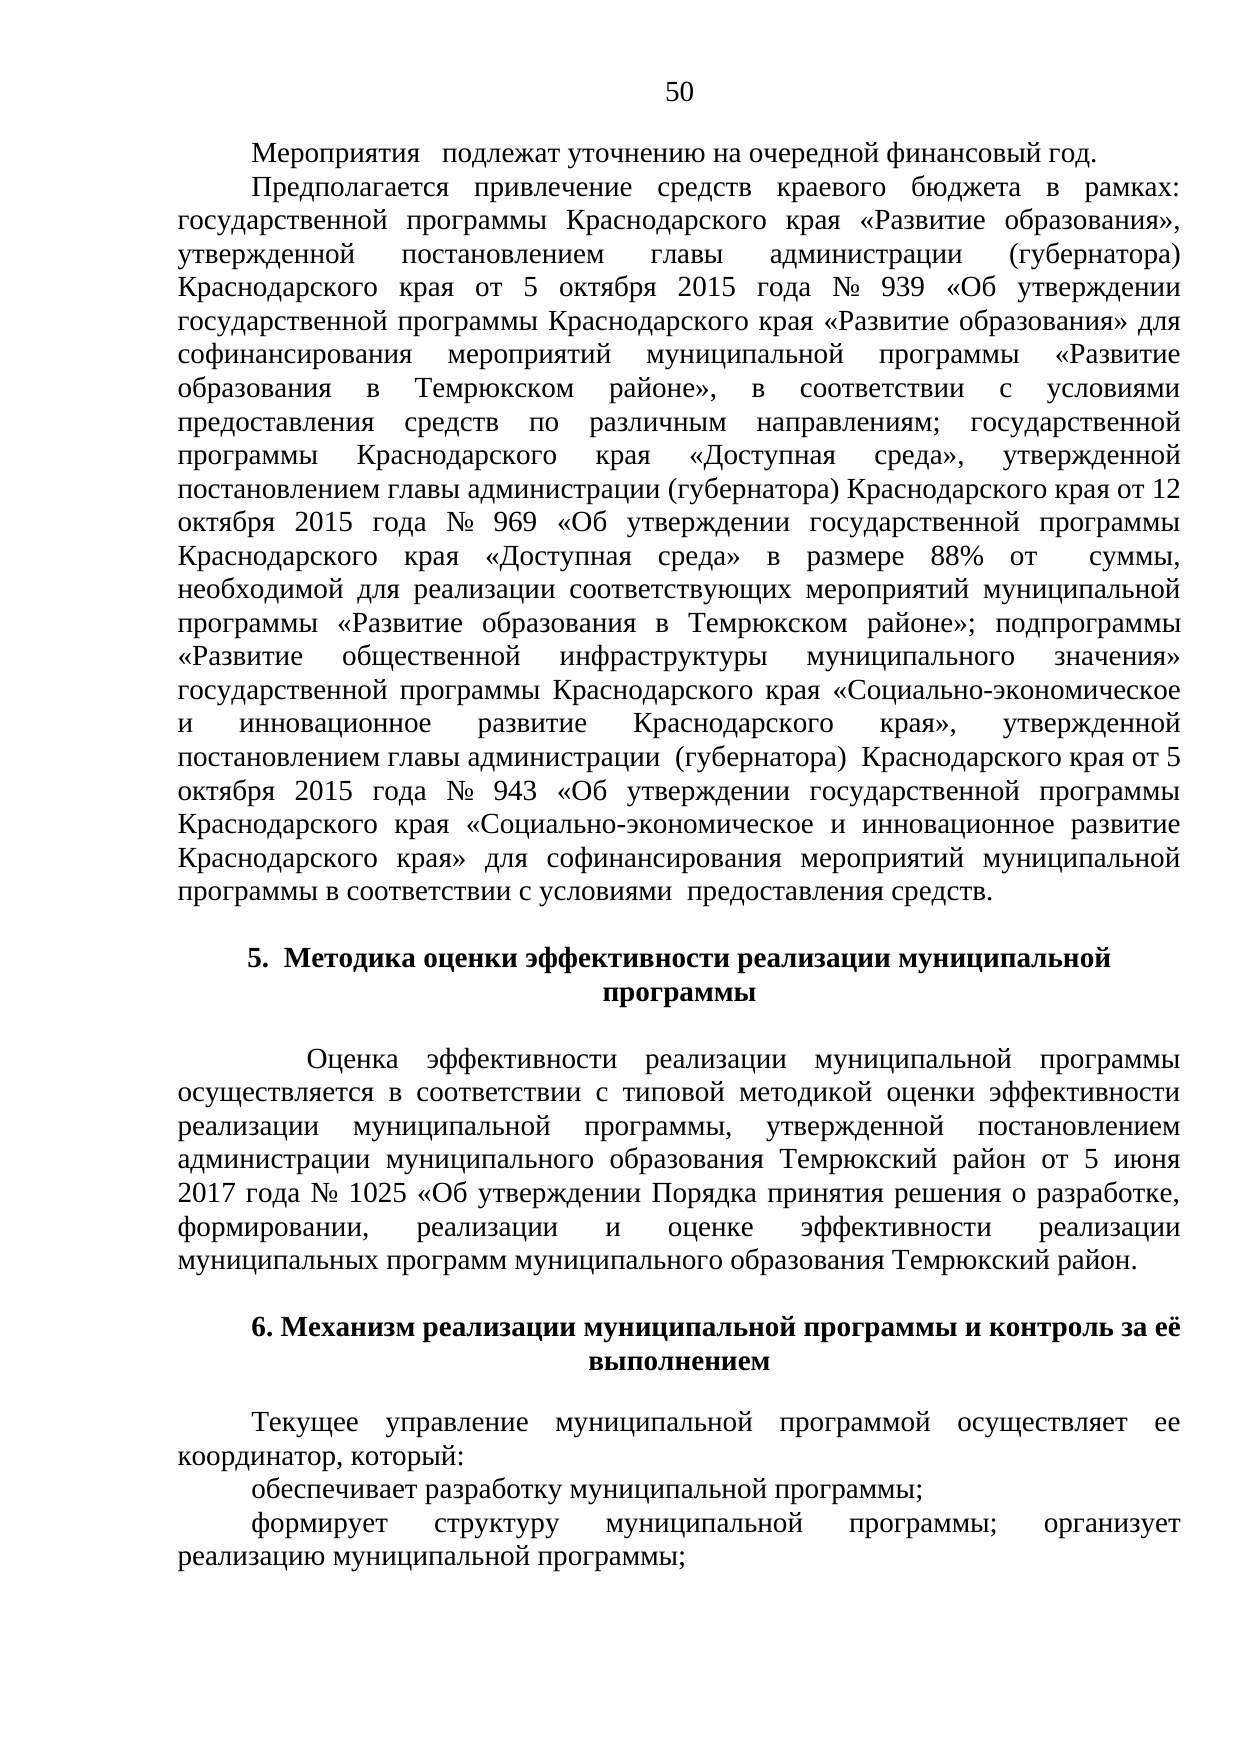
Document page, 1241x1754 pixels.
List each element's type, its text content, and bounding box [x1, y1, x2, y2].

text обеспечивает разработку муниципальной программы; [177, 1471, 1181, 1505]
text формирует структуру муниципальной программы; организует реализацию муниципальной программы; [177, 1505, 1181, 1572]
text Предполагается привлечение средств краевого бюджета в рамках: государственной программы Краснодарского края «Развитие образования», утвержденной постановлением главы администрации (губернатора) Краснодарского края от 5 октября 2015 года № 939 «Об утверждении государственной программы Краснодарского края «Развитие образования» для софинансирования мероприятий муниципальной программы «Развитие образования в Темрюкском районе», в соответствии с условиями предоставления средств по различным направлениям; государственной программы Краснодарского края «Доступная среда», утвержденной постановлением главы администрации (губернатора) Краснодарского края от 12 октября 2015 года № 969 «Об утверждении государственной программы Краснодарского края «Доступная среда» в размере 88% от суммы, необходимой для реализации соответствующих мероприятий муниципальной программы «Развитие образования в Темрюкском районе»; подпрограммы «Развитие общественной инфраструктуры муниципального значения» государственной программы Краснодарского края «Социально-экономическое и инновационное развитие Краснодарского края», утвержденной постановлением главы администрации (губернатора) Краснодарского края от 5 октября 2015 года № 943 «Об утверждении государственной программы Краснодарского края «Социально-экономическое и инновационное развитие Краснодарского края» для софинансирования мероприятий муниципальной программы в соответствии с условиями предоставления средств. [177, 169, 1181, 907]
text 6. Механизм реализации муниципальной программы и контроль за её выполнением [177, 1309, 1181, 1376]
text Оценка эффективности реализации муниципальной программы осуществляется в соответствии с типовой методикой оценки эффективности реализации муниципальной программы, утвержденной постановлением администрации муниципального образования Темрюкский район от 5 июня 2017 года № 1025 «Об утверждении Порядка принятия решения о разработке, формировании, реализации и оценке эффективности реализации муниципальных программ муниципального образования Темрюкский район. [177, 1041, 1181, 1276]
text Текущее управление муниципальной программой осуществляет ее координатор, который: [177, 1404, 1181, 1471]
text 5. Методика оценки эффективности реализации муниципальной программы [177, 940, 1181, 1007]
text Мероприятия подлежат уточнению на очередной финансовый год. [177, 135, 1181, 169]
